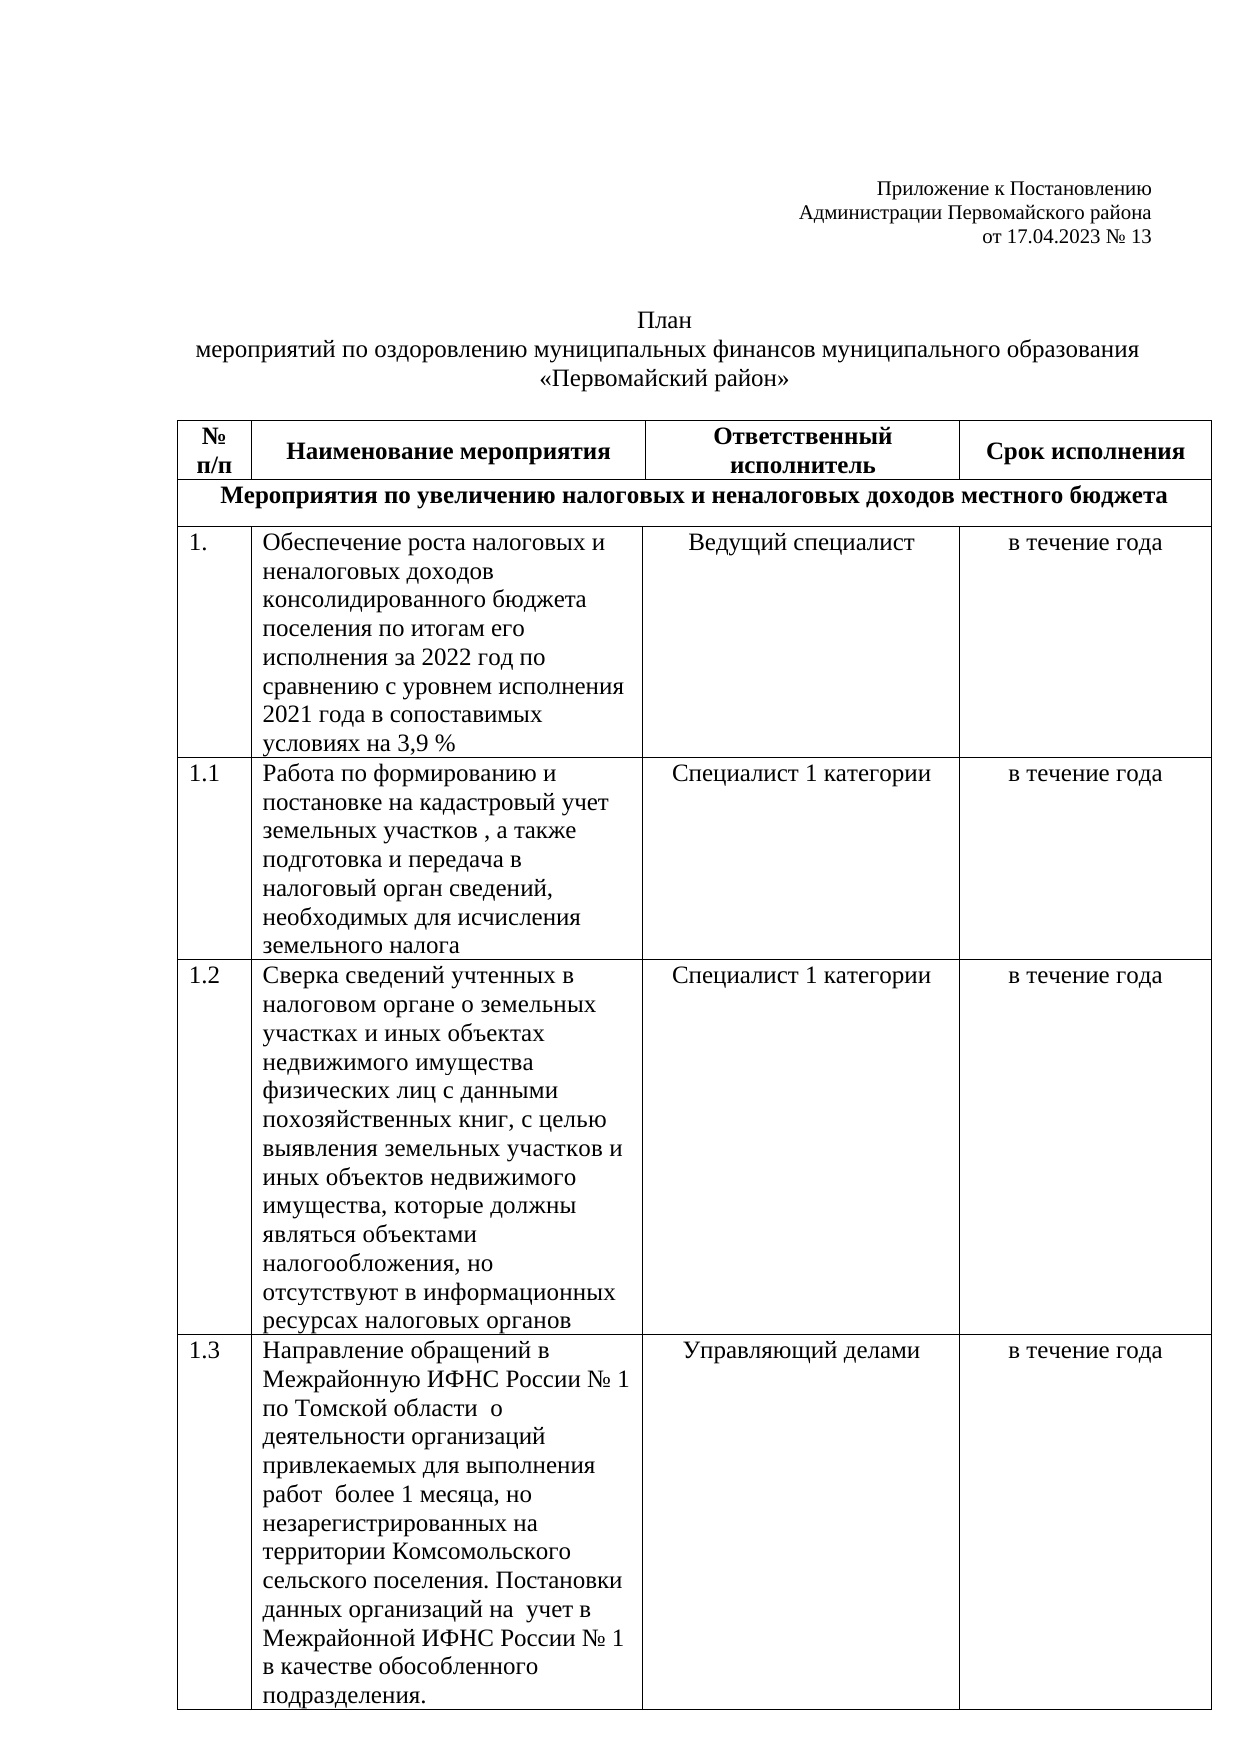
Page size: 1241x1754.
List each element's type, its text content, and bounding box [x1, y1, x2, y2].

text от 17.04.2023 № 13 [177, 224, 1152, 248]
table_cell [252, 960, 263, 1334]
text Приложение к Постановлению [177, 176, 1152, 200]
text мероприятий по оздоровлению муниципальных финансов муниципального образования «Первомайский район» [177, 334, 1152, 392]
table_cell Сверка сведений учтенных в налоговом органе о земельных участках и иных объектах недвижимого имущества физических лиц с данными похозяйственных книг, с целью выявления земельных участков и иных объектов недвижимого имущества, которые должны являться объектами налогообложения, но отсутствуют в информационных ресурсах налоговых органов [477, 960, 642, 1334]
table_cell 1.2 [178, 960, 251, 1334]
table_cell Направление обращений в Межрайонную ИФНС России № 1 по Томской области о деятельности организаций привлекаемых для выполнения работ более 1 месяца, но незарегистрированных на территории Комсомольского сельского поселения. Постановки данных организаций на учет в Межрайонной ИФНС России № 1 в качестве обособленного подразделения. [252, 1335, 642, 1709]
table_header Ответственный исполнитель [646, 421, 959, 479]
table_cell в течение года [960, 758, 1211, 959]
table_cell Обеспечение роста налоговых и неналоговых доходов консолидированного бюджета поселения по итогам его исполнения за 2022 год по сравнению с уровнем исполнения 2021 года в сопоставимых условиях на 3,9 % [252, 527, 642, 757]
table_cell в течение года [960, 527, 1211, 757]
table_cell 1. [178, 527, 251, 757]
table_cell Специалист 1 категории [643, 758, 959, 959]
table_cell Ведущий специалист [643, 527, 959, 757]
table_header Наименование мероприятия [252, 421, 645, 479]
table_header № п/п [178, 421, 251, 479]
text Администрации Первомайского района [177, 200, 1152, 224]
text План [177, 305, 1152, 334]
table_cell в течение года [960, 960, 1211, 1334]
table_cell в течение года [960, 1335, 1211, 1709]
table_cell Мероприятия по увеличению налоговых и неналоговых доходов местного бюджета [178, 480, 1211, 526]
table_cell 1.1 [178, 758, 251, 959]
table_cell Работа по формированию и постановке на кадастровый учет земельных участков , а также подготовка и передача в налоговый орган сведений, необходимых для исчисления земельного налога [252, 758, 642, 959]
table_cell 1.3 [178, 1335, 251, 1709]
table_header Срок исполнения [960, 421, 1211, 479]
table_cell Управляющий делами [643, 1335, 959, 1709]
table_cell Специалист 1 категории [643, 960, 959, 1334]
